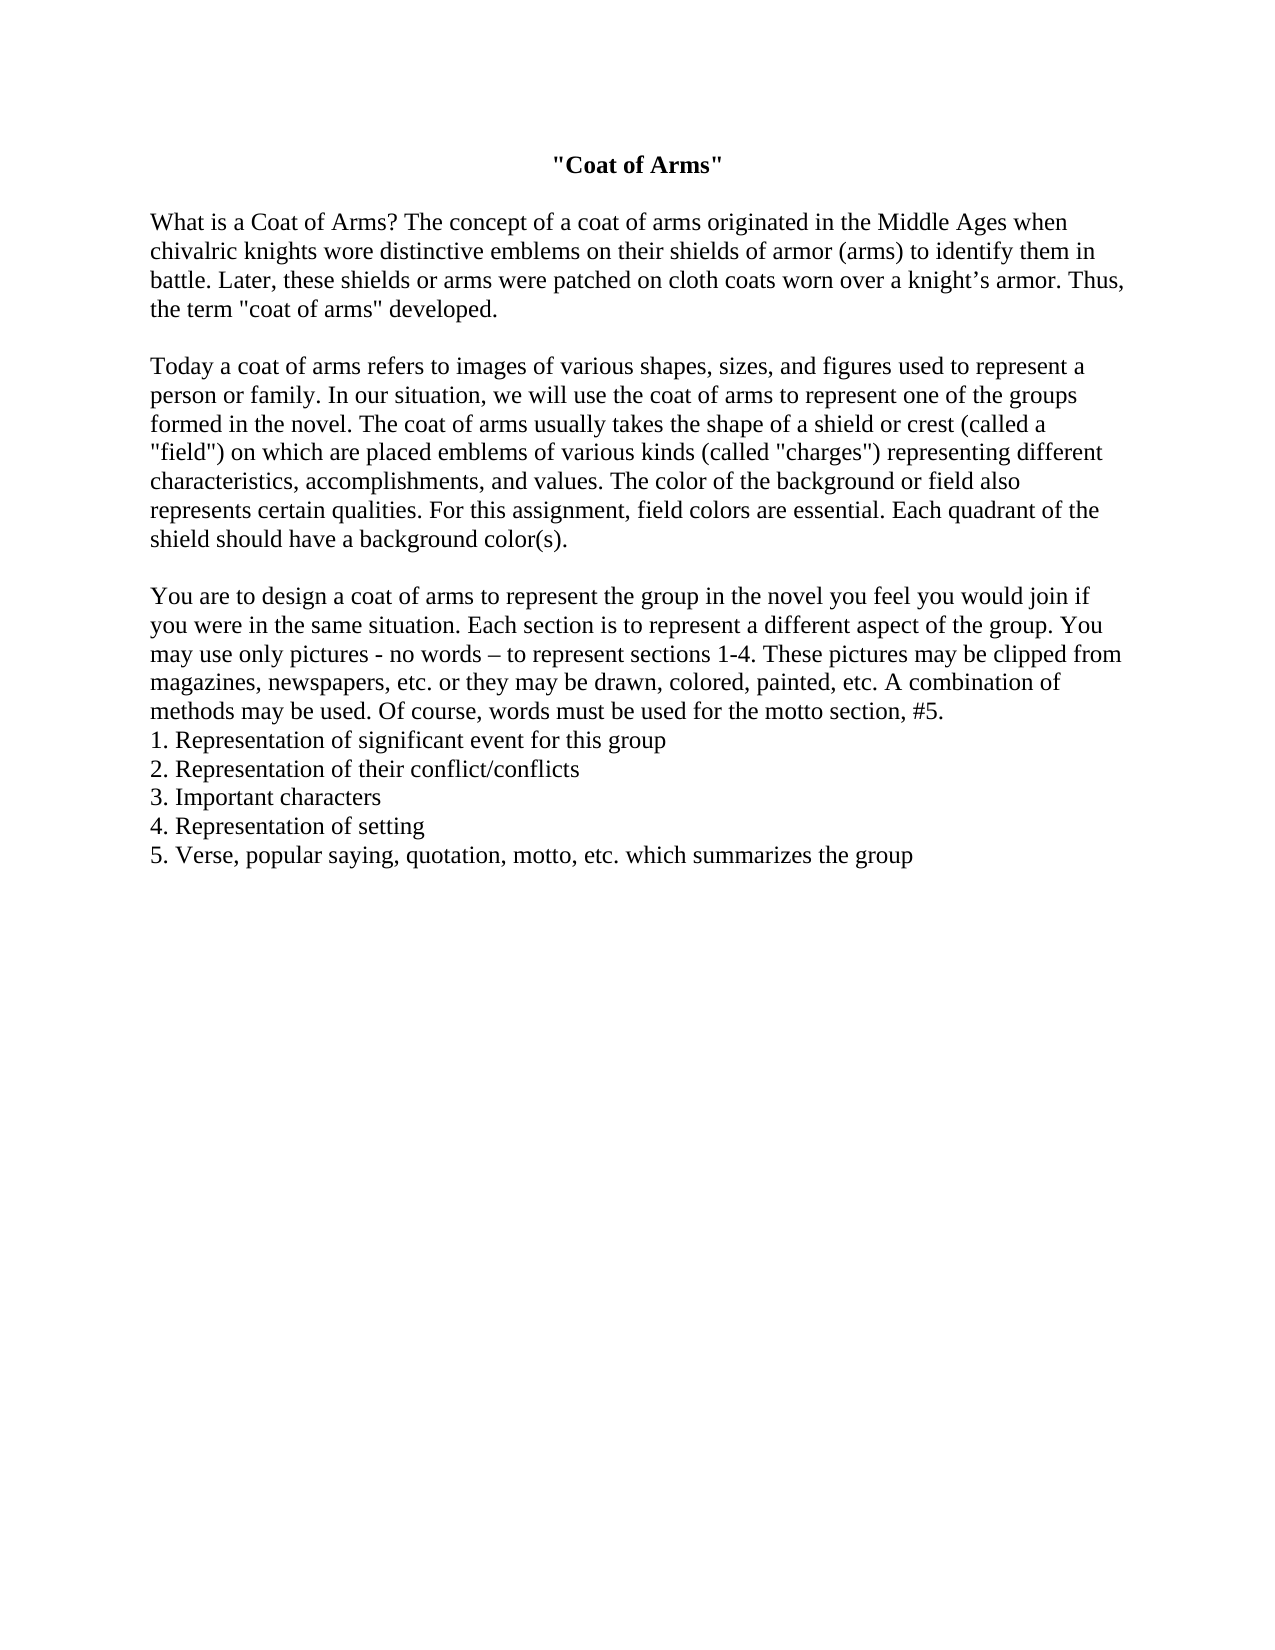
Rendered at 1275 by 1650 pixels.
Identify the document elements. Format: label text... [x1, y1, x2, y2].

text Today a coat of arms refers to images of various shapes, sizes, and figures used to represent a person or family. In our situation, we will use the coat of arms to represent one of the groups formed in the novel. The coat of arms usually takes the shape of a shield or crest (called a "field") on which are placed emblems of various kinds (called "charges") representing different characteristics, accomplishments, and values. The color of the background or field also represents certain qualities. For this assignment, field colors are essential. Each quadrant of the shield should have a background color(s). [150, 351, 1125, 552]
text 1. Representation of significant event for this group [150, 725, 1125, 754]
text 3. Important characters [150, 782, 1125, 811]
text What is a Coat of Arms? The concept of a coat of arms originated in the Middle Ages when chivalric knights wore distinctive emblems on their shields of armor (arms) to identify them in battle. Later, these shields or arms were patched on cloth coats worn over a knight’s armor. Thus, the term "coat of arms" developed. [150, 207, 1125, 322]
text 2. Representation of their conflict/conflicts [150, 754, 1125, 782]
text 5. Verse, popular saying, quotation, motto, etc. which summarizes the group [150, 840, 1125, 869]
text 4. Representation of setting [150, 811, 1125, 840]
text You are to design a coat of arms to represent the group in the novel you feel you would join if you were in the same situation. Each section is to represent a different aspect of the group. You may use only pictures - no words – to represent sections 1-4. These pictures may be clipped from magazines, newspapers, etc. or they may be drawn, colored, painted, etc. A combination of methods may be used. Of course, words must be used for the motto section, #5. [150, 581, 1125, 725]
text "Coat of Arms" [150, 150, 1125, 179]
